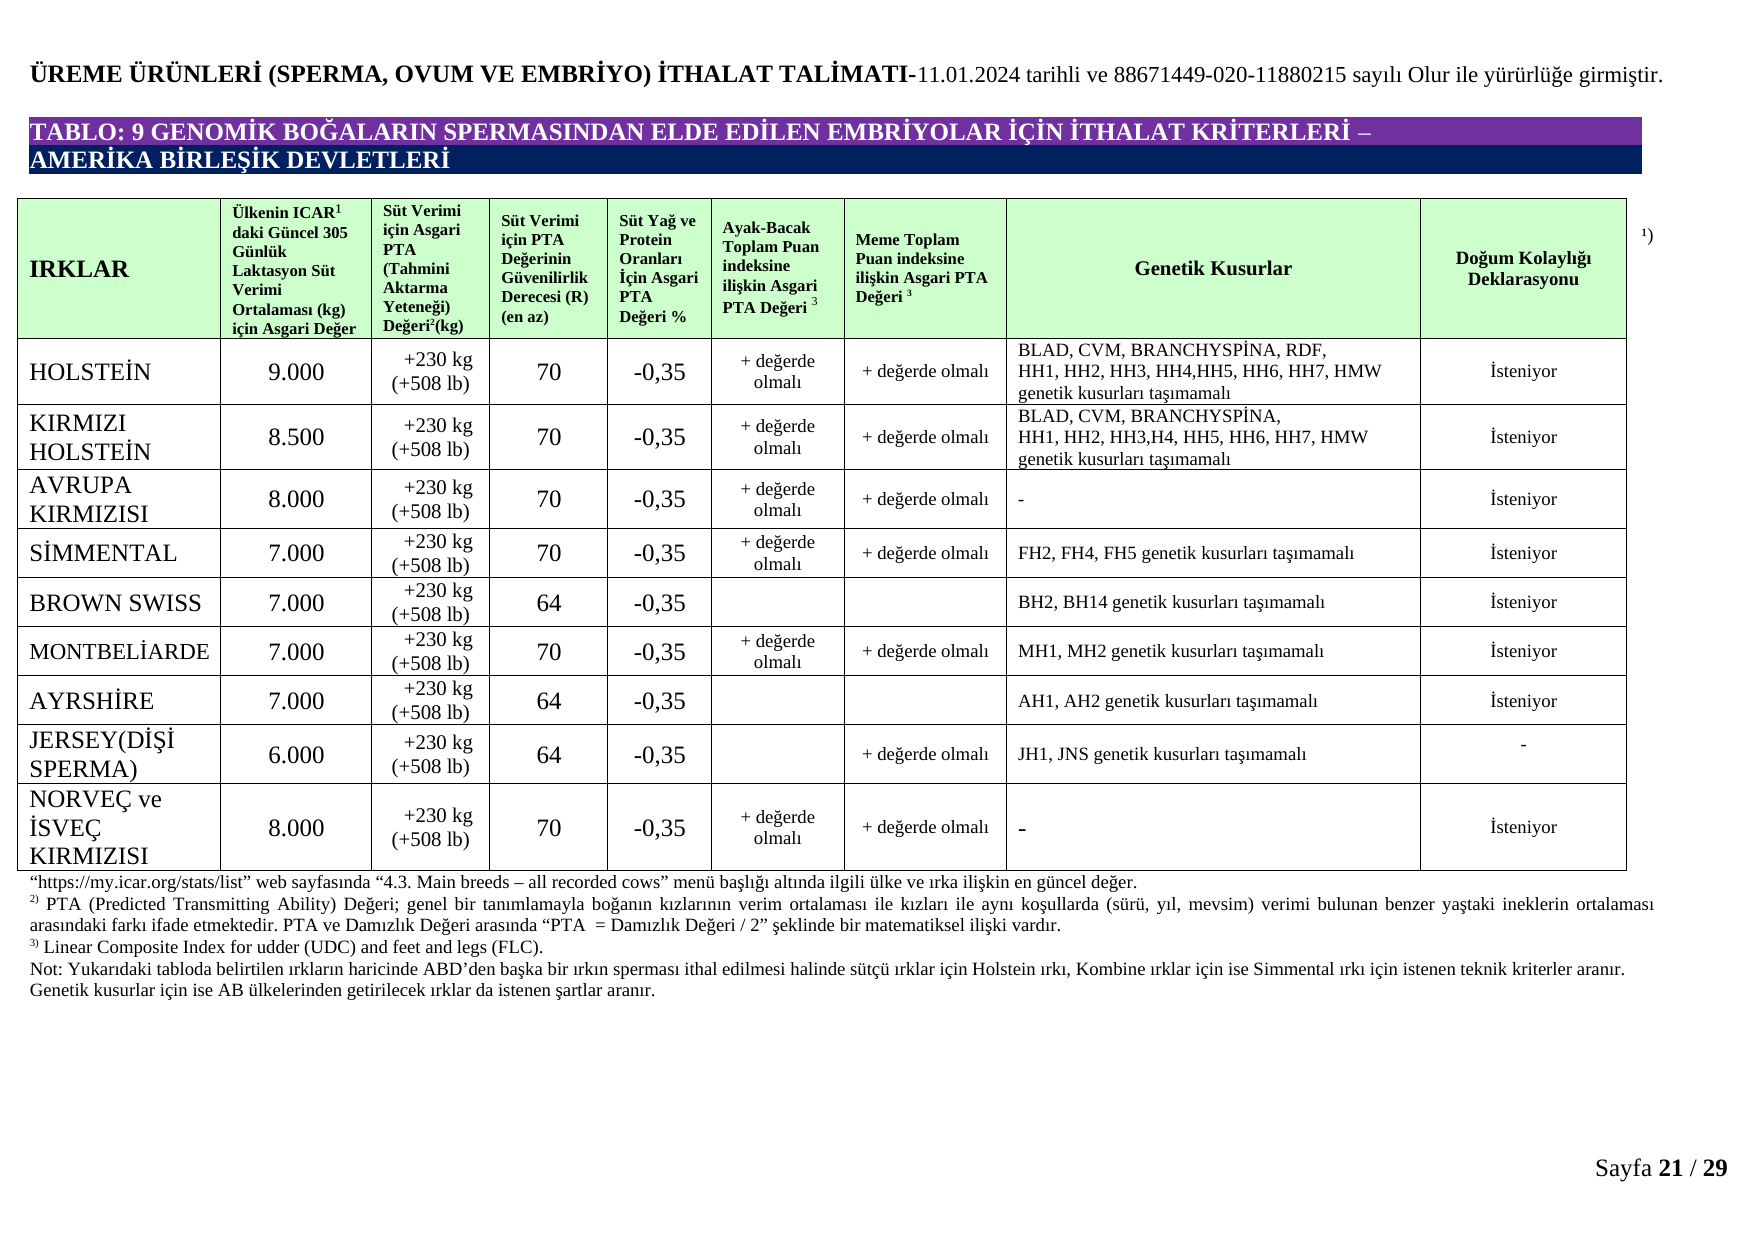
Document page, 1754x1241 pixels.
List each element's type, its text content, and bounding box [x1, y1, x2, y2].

table_cell KIRMIZI HOLSTEİN [18, 405, 220, 469]
table_cell BH2, BH14 genetik kusurları taşımamalı [1007, 578, 1420, 626]
table_cell + değerde olmalı [712, 627, 844, 675]
table_cell 8.500 [221, 405, 371, 469]
table_cell [712, 676, 844, 724]
table_cell + değerde olmalı [845, 725, 1006, 783]
table_cell +230 kg (+508 lb) [372, 470, 489, 528]
table_cell İsteniyor [1421, 339, 1626, 403]
table_cell +230 kg (+508 lb) [372, 725, 489, 783]
table_cell İsteniyor [1421, 405, 1626, 469]
table_cell İsteniyor [1421, 470, 1626, 528]
text ¹) “https://my.icar.org/stats/list” web sayfasında “4.3. Main breeds – all recorded cows” menü başlığı altında ilgili ülke ve ırka ilişkin en güncel değer. [29, 224, 1657, 893]
table_cell İsteniyor [1421, 784, 1626, 870]
text 2) PTA (Predicted Transmitting Ability) Değeri; genel bir tanımlamayla boğanın kızlarının verim ortalaması ile kızları ile aynı koşullarda (sürü, yıl, mevsim) verimi bulunan benzer yaştaki ineklerin ortalaması arasındaki farkı ifade etmektedir. PTA ve Damızlık Değeri arasında “PTA = Damızlık Değeri / 2” şeklinde bir matematiksel ilişki vardır. [29, 893, 1657, 936]
table_cell - [1421, 725, 1626, 783]
table_cell + değerde olmalı [712, 529, 844, 577]
table_cell FH2, FH4, FH5 genetik kusurları taşımamalı [1007, 529, 1420, 577]
table_cell [845, 676, 1006, 724]
table_header IRKLAR [18, 199, 220, 338]
table_cell -0,35 [608, 578, 711, 626]
table_cell JERSEY(DİŞİ SPERMA) [18, 725, 220, 783]
table_cell +230 kg (+508 lb) [372, 578, 489, 626]
table_cell JH1, JNS genetik kusurları taşımamalı [1007, 725, 1420, 783]
table_cell 64 [490, 676, 607, 724]
table_cell + değerde olmalı [845, 784, 1006, 870]
table_cell + değerde olmalı [712, 784, 844, 870]
table_cell + değerde olmalı [712, 405, 844, 469]
table_cell NORVEÇ ve İSVEÇ KIRMIZISI [18, 784, 220, 870]
table_cell [845, 578, 1006, 626]
table_cell -0,35 [608, 627, 711, 675]
table_cell 7.000 [221, 627, 371, 675]
table_cell 64 [490, 725, 607, 783]
table_cell 8.000 [221, 470, 371, 528]
table_cell 7.000 [221, 676, 371, 724]
table_cell +230 kg (+508 lb) [372, 339, 489, 403]
table_cell [712, 725, 844, 783]
table_cell -0,35 [608, 784, 711, 870]
table_cell MONTBELİARDE [18, 627, 220, 675]
table_cell HOLSTEİN [18, 339, 220, 403]
table_cell +230 kg (+508 lb) [372, 676, 489, 724]
table_cell İsteniyor [1421, 529, 1626, 577]
table_cell + değerde olmalı [845, 339, 1006, 403]
table_cell 70 [490, 470, 607, 528]
table_cell -0,35 [608, 339, 711, 403]
table_cell 6.000 [221, 725, 371, 783]
text AMERİKA BİRLEŞİK DEVLETLERİ [29, 145, 1642, 174]
table_cell + değerde olmalı [845, 405, 1006, 469]
table_cell AVRUPA KIRMIZISI [18, 470, 220, 528]
table_cell -0,35 [608, 470, 711, 528]
table_header Genetik Kusurlar [1007, 199, 1420, 338]
table_cell İsteniyor [1421, 627, 1626, 675]
table_cell -0,35 [608, 725, 711, 783]
table_cell SİMMENTAL [18, 529, 220, 577]
table_cell İsteniyor [1421, 676, 1626, 724]
text Genetik kusurlar için ise AB ülkelerinden getirilecek ırklar da istenen şartlar aranır. [29, 979, 1657, 1001]
text TABLO: 9 GENOMİK BOĞALARIN SPERMASINDAN ELDE EDİLEN EMBRİYOLAR İÇİN İTHALAT KRİTERLERİ – [29, 117, 1642, 145]
table_cell +230 kg (+508 lb) [372, 405, 489, 469]
text 3) Linear Composite Index for udder (UDC) and feet and legs (FLC). [29, 936, 1657, 957]
table_cell BLAD, CVM, BRANCHYSPİNA, HH1, HH2, HH3,H4, HH5, HH6, HH7, HMW genetik kusurları taşımamalı [1007, 405, 1420, 469]
table_cell BLAD, CVM, BRANCHYSPİNA, RDF, HH1, HH2, HH3, HH4,HH5, HH6, HH7, HMW genetik kusurları taşımamalı [1007, 339, 1420, 403]
table_cell BROWN SWISS [18, 578, 220, 626]
table_header Meme Toplam Puan indeksine ilişkin Asgari PTA Değeri 3 [845, 199, 1006, 338]
table_cell + değerde olmalı [712, 339, 844, 403]
table_cell AYRSHİRE [18, 676, 220, 724]
table_cell + değerde olmalı [845, 470, 1006, 528]
table_cell MH1, MH2 genetik kusurları taşımamalı [1007, 627, 1420, 675]
table_cell 7.000 [221, 529, 371, 577]
table_cell +230 kg (+508 lb) [372, 529, 489, 577]
table_cell 7.000 [221, 578, 371, 626]
table_cell 8.000 [221, 784, 371, 870]
table_cell 70 [490, 627, 607, 675]
table_header Ülkenin ICAR¹ daki Güncel 305 Günlük Laktasyon Süt Verimi Ortalaması (kg) için Asgari Değer [221, 199, 371, 338]
table_cell + değerde olmalı [712, 470, 844, 528]
table_header Süt Verimi için Asgari PTA (Tahmini Aktarma Yeteneği) Değeri2(kg) [372, 199, 489, 338]
table_cell 70 [490, 405, 607, 469]
table_cell -0,35 [608, 529, 711, 577]
table_cell 9.000 [221, 339, 371, 403]
text Not: Yukarıdaki tabloda belirtilen ırkların haricinde ABD’den başka bir ırkın sperması ithal edilmesi halinde sütçü ırklar için Holstein ırkı, Kombine ırklar için ise Simmental ırkı için istenen teknik kriterler aranır. [29, 957, 1657, 979]
table_cell 70 [490, 529, 607, 577]
table_header Doğum Kolaylığı Deklarasyonu [1421, 199, 1626, 338]
table_cell 70 [490, 339, 607, 403]
table_cell -0,35 [608, 676, 711, 724]
table_cell AH1, AH2 genetik kusurları taşımamalı [1007, 676, 1420, 724]
table_cell +230 kg (+508 lb) [372, 627, 489, 675]
table_cell İsteniyor [1421, 578, 1626, 626]
table_cell 64 [490, 578, 607, 626]
table_cell 70 [490, 784, 607, 870]
table_header Süt Verimi için PTA Değerinin Güvenilirlik Derecesi (R) (en az) [490, 199, 607, 338]
table_cell - [1007, 470, 1420, 528]
table_header Ayak-Bacak Toplam Puan indeksine ilişkin Asgari PTA Değeri 3 [712, 199, 844, 338]
table_cell + değerde olmalı [845, 529, 1006, 577]
table_cell -0,35 [608, 405, 711, 469]
table_cell +230 kg (+508 lb) [372, 784, 489, 870]
table_cell + değerde olmalı [845, 627, 1006, 675]
table_header Süt Yağ ve Protein Oranları İçin Asgari PTA Değeri % [608, 199, 711, 338]
table_cell - [1007, 784, 1420, 870]
table_cell [712, 578, 844, 626]
